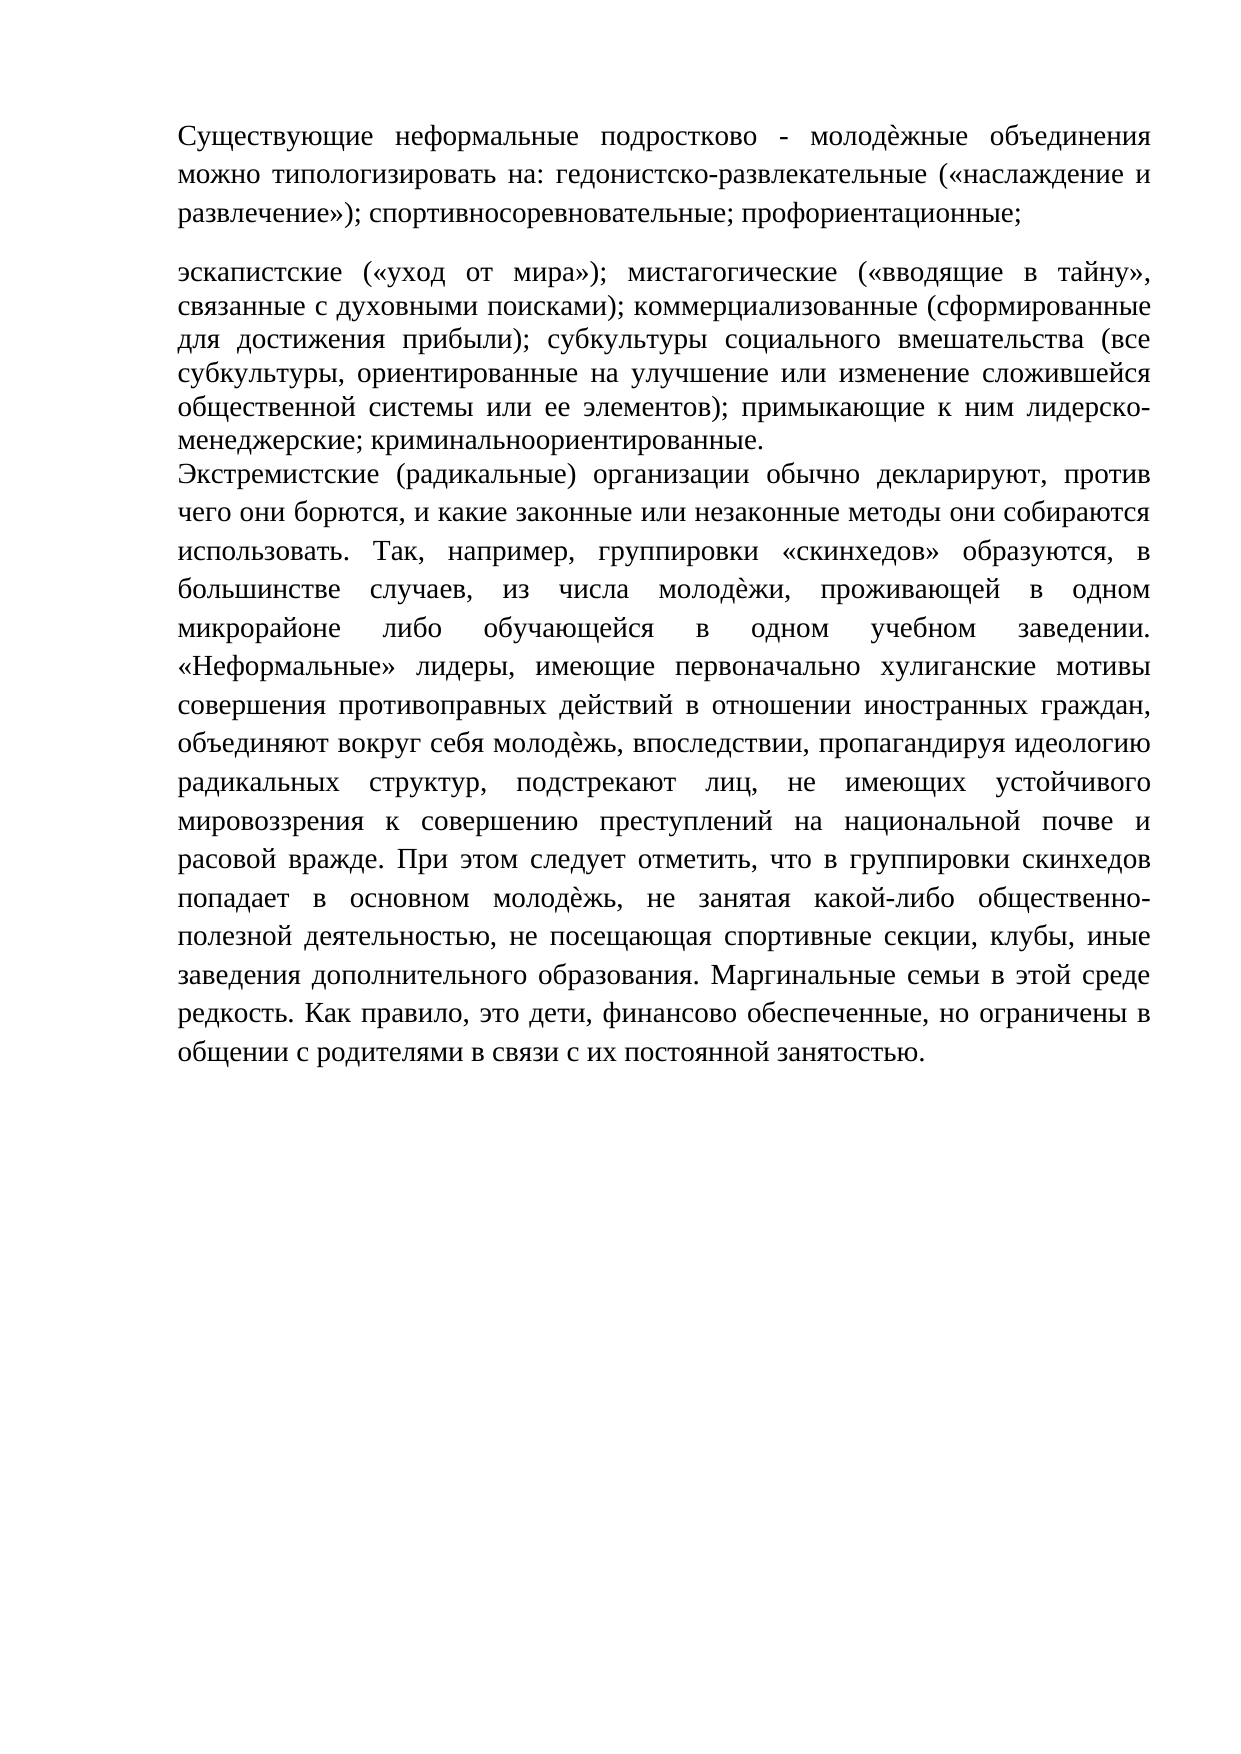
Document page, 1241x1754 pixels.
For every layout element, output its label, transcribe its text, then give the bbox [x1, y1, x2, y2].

text Существующие неформальные подростково - молодѐжные объединения можно типологизировать на: гедонистско-развлекательные («наслаждение и развлечение»); спортивносоревновательные; профориентационные; [177, 118, 1152, 229]
text Экстремистские (радикальные) организации обычно декларируют, против чего они борются, и какие законные или незаконные методы они собираются использовать. Так, например, группировки «скинхедов» образуются, в большинстве случаев, из числа молодѐжи, проживающей в одном микрорайоне либо обучающейся в одном учебном заведении. «Неформальные» лидеры, имеющие первоначально хулиганские мотивы совершения противоправных действий в отношении иностранных граждан, объединяют вокруг себя молодѐжь, впоследствии, пропагандируя идеологию радикальных структур, подстрекают лиц, не имеющих устойчивого мировоззрения к совершению преступлений на национальной почве и расовой вражде. При этом следует отметить, что в группировки скинхедов попадает в основном молодѐжь, не занятая какой-либо общественно-полезной деятельностью, не посещающая спортивные секции, клубы, иные заведения дополнительного образования. Маргинальные семьи в этой среде редкость. Как правило, это дети, финансово обеспеченные, но ограничены в общении с родителями в связи с их постоянной занятостью. [177, 456, 1152, 1067]
text эскапистские («уход от мира»); мистагогические («вводящие в тайну», связанные с духовными поисками); коммерциализованные (сформированные для достижения прибыли); субкультуры социального вмешательства (все субкультуры, ориентированные на улучшение или изменение сложившейся общественной системы или ее элементов); примыкающие к ним лидерско-менеджерские; криминальноориентированные. [177, 254, 1152, 456]
